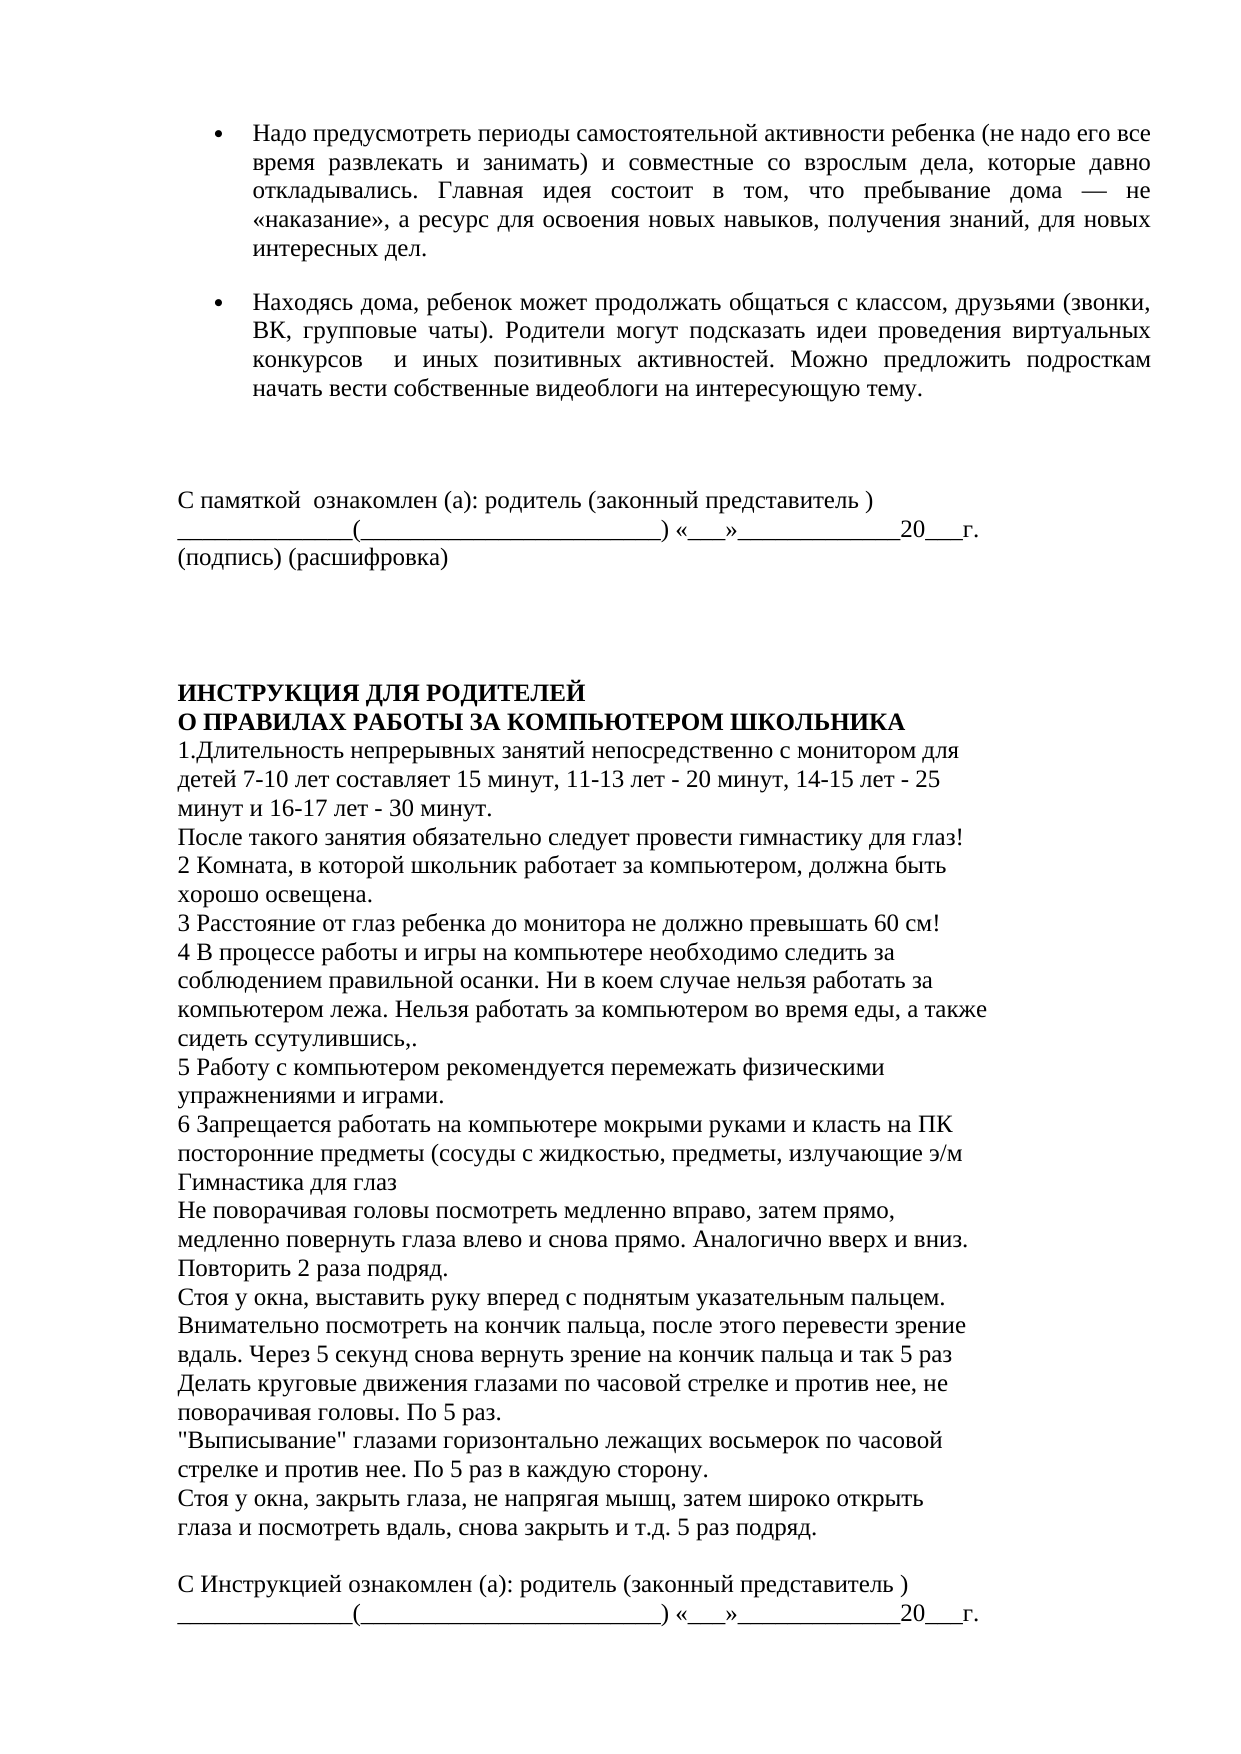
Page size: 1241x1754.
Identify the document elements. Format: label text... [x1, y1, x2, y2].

text вдаль. Через 5 секунд снова вернуть зрение на кончик пальца и так 5 раз [177, 1339, 1152, 1368]
text поворачивая головы. По 5 раз. [177, 1397, 1152, 1426]
text 2 Комната, в которой школьник работает за компьютером, должна быть [177, 851, 1152, 879]
text хорошо освещена. [177, 879, 1152, 908]
text соблюдением правильной осанки. Ни в коем случае нельзя работать за [177, 966, 1152, 994]
text О ПРАВИЛАХ РАБОТЫ ЗА КОМПЬЮТЕРОМ ШКОЛЬНИКА [177, 707, 1152, 736]
text минут и 16-17 лет - 30 минут. [177, 793, 1152, 822]
text После такого занятия обязательно следует провести гимнастику для глаз! [177, 822, 1152, 851]
text 5 Работу с компьютером рекомендуется перемежать физическими [177, 1052, 1152, 1081]
text ______________(________________________) «___»_____________20___г. [177, 1598, 1152, 1627]
text детей 7-10 лет составляет 15 минут, 11-13 лет - 20 минут, 14-15 лет - 25 [177, 764, 1152, 793]
list Надо предусмотреть периоды самостоятельной активности ребенка (не надо его все время развлекать и занимать) и совместные со взрослым дела, которые давно откладывались. Главная идея состоит в том, что пребывание дома — не «наказание», а ресурс для освоения новых навыков, получения знаний, для новых интересных дел. [215, 118, 1152, 262]
text стрелке и против нее. По 5 раз в каждую сторону. [177, 1454, 1152, 1483]
text (подпись) (расшифровка) [177, 542, 1152, 571]
text Стоя у окна, выставить руку вперед с поднятым указательным пальцем. [177, 1282, 1152, 1311]
list Находясь дома, ребенок может продолжать общаться с классом, друзьями (звонки, ВК, групповые чаты). Родители могут подсказать идеи проведения виртуальных конкурсов и иных позитивных активностей. Можно предложить подросткам начать вести собственные видеоблоги на интересующую тему. [215, 287, 1152, 402]
text 6 Запрещается работать на компьютере мокрыми руками и класть на ПК [177, 1109, 1152, 1138]
text Делать круговые движения глазами по часовой стрелке и против нее, не [177, 1368, 1152, 1397]
text медленно повернуть глаза влево и снова прямо. Аналогично вверх и вниз. [177, 1224, 1152, 1253]
text 4 В процессе работы и игры на компьютере необходимо следить за [177, 937, 1152, 966]
text Не поворачивая головы посмотреть медленно вправо, затем прямо, [177, 1196, 1152, 1224]
text глаза и посмотреть вдаль, снова закрыть и т.д. 5 раз подряд. [177, 1512, 1152, 1541]
text С памяткой ознакомлен (а): родитель (законный представитель ) [177, 485, 1152, 514]
text упражнениями и играми. [177, 1081, 1152, 1109]
text 3 Расстояние от глаз ребенка до монитора не должно превышать 60 см! [177, 908, 1152, 937]
text ИНСТРУКЦИЯ ДЛЯ РОДИТЕЛЕЙ [177, 678, 1152, 707]
text посторонние предметы (сосуды с жидкостью, предметы, излучающие э/м [177, 1138, 1152, 1167]
text ______________(________________________) «___»_____________20___г. [177, 514, 1152, 542]
text Внимательно посмотреть на кончик пальца, после этого перевести зрение [177, 1311, 1152, 1339]
text "Выписывание" глазами горизонтально лежащих восьмерок по часовой [177, 1426, 1152, 1454]
text С Инструкцией ознакомлен (а): родитель (законный представитель ) [177, 1569, 1152, 1598]
text 1.Длительность непрерывных занятий непосредственно с монитором для [177, 736, 1152, 764]
text Гимнастика для глаз [177, 1167, 1152, 1196]
text Стоя у окна, закрыть глаза, не напрягая мышц, затем широко открыть [177, 1483, 1152, 1512]
text Повторить 2 раза подряд. [177, 1253, 1152, 1282]
text сидеть ссутулившись,. [177, 1023, 1152, 1052]
text компьютером лежа. Нельзя работать за компьютером во время еды, а также [177, 994, 1152, 1023]
